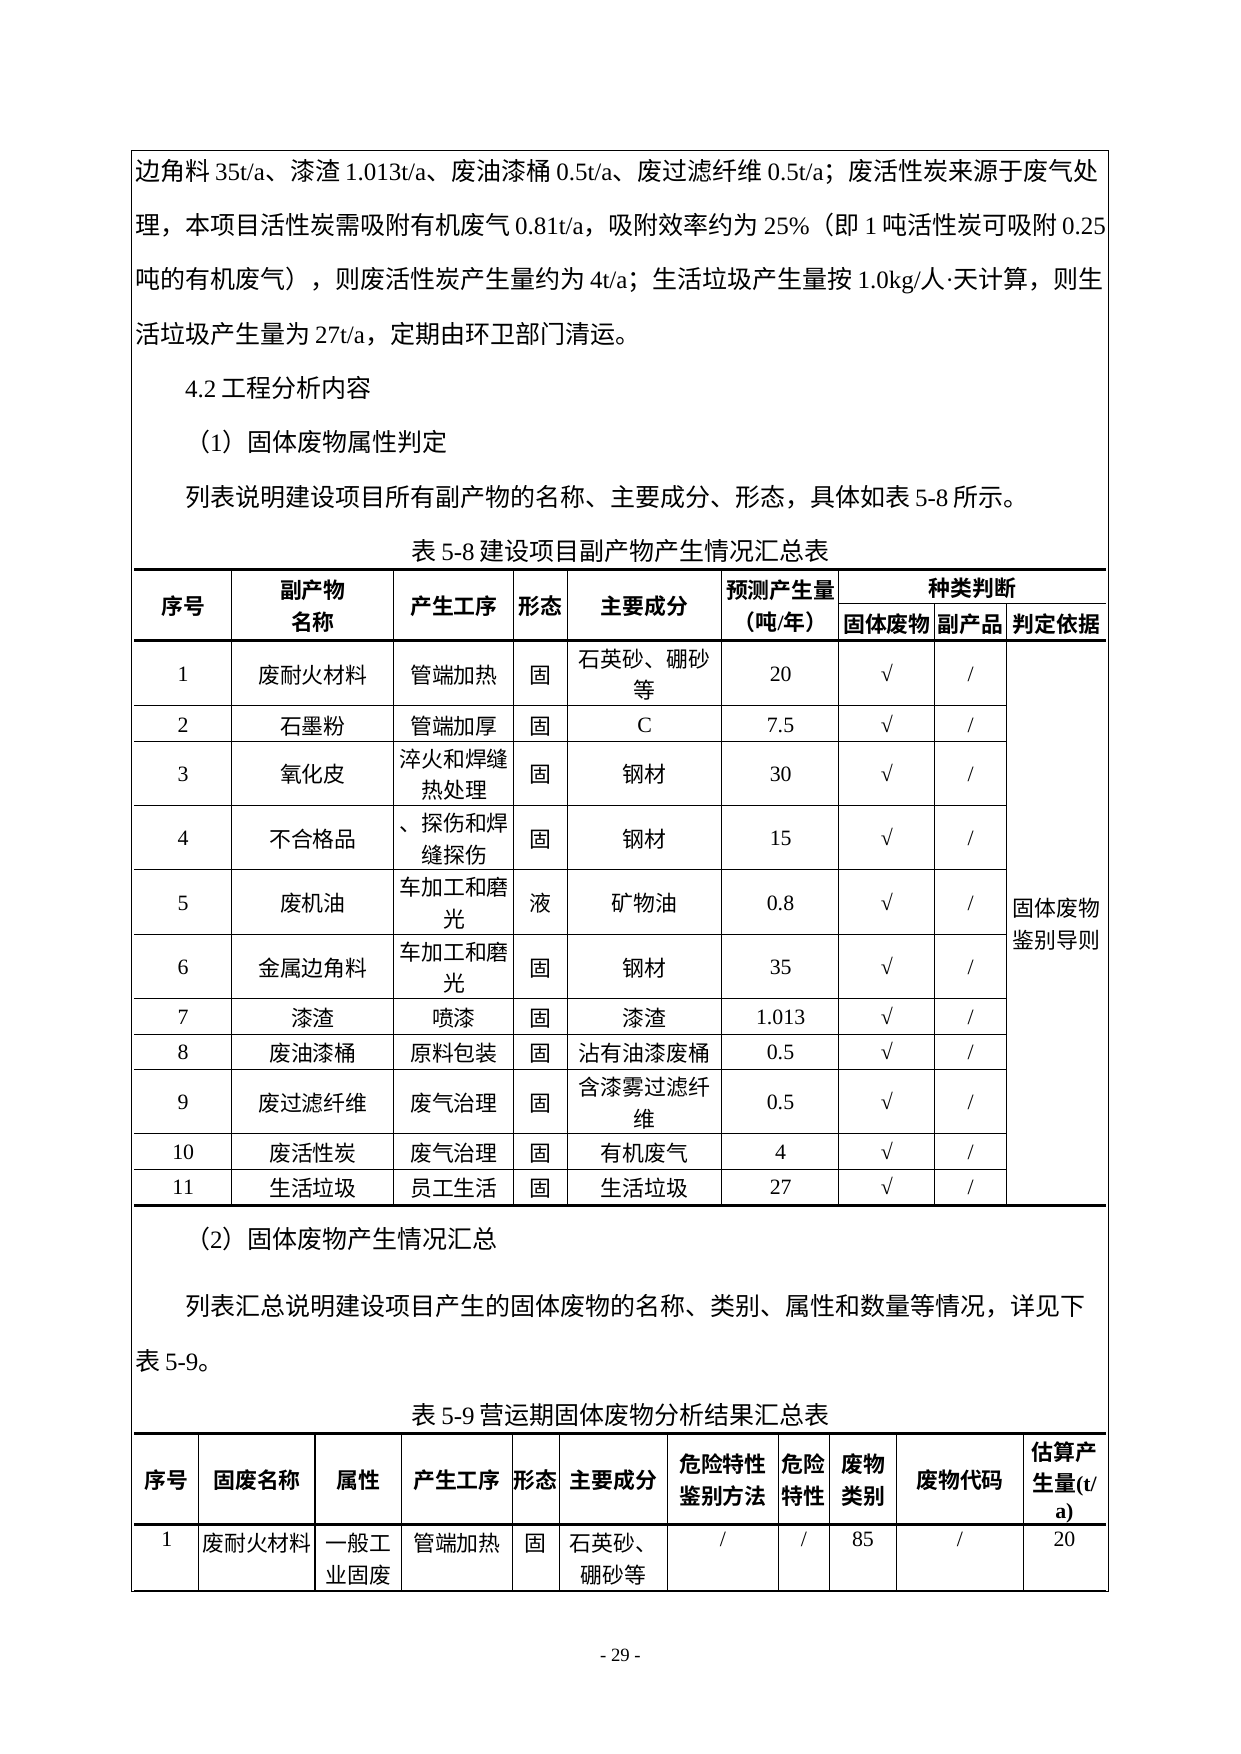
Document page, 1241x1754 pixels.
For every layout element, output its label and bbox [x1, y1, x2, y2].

table_cell [132, 151, 1108, 1591]
